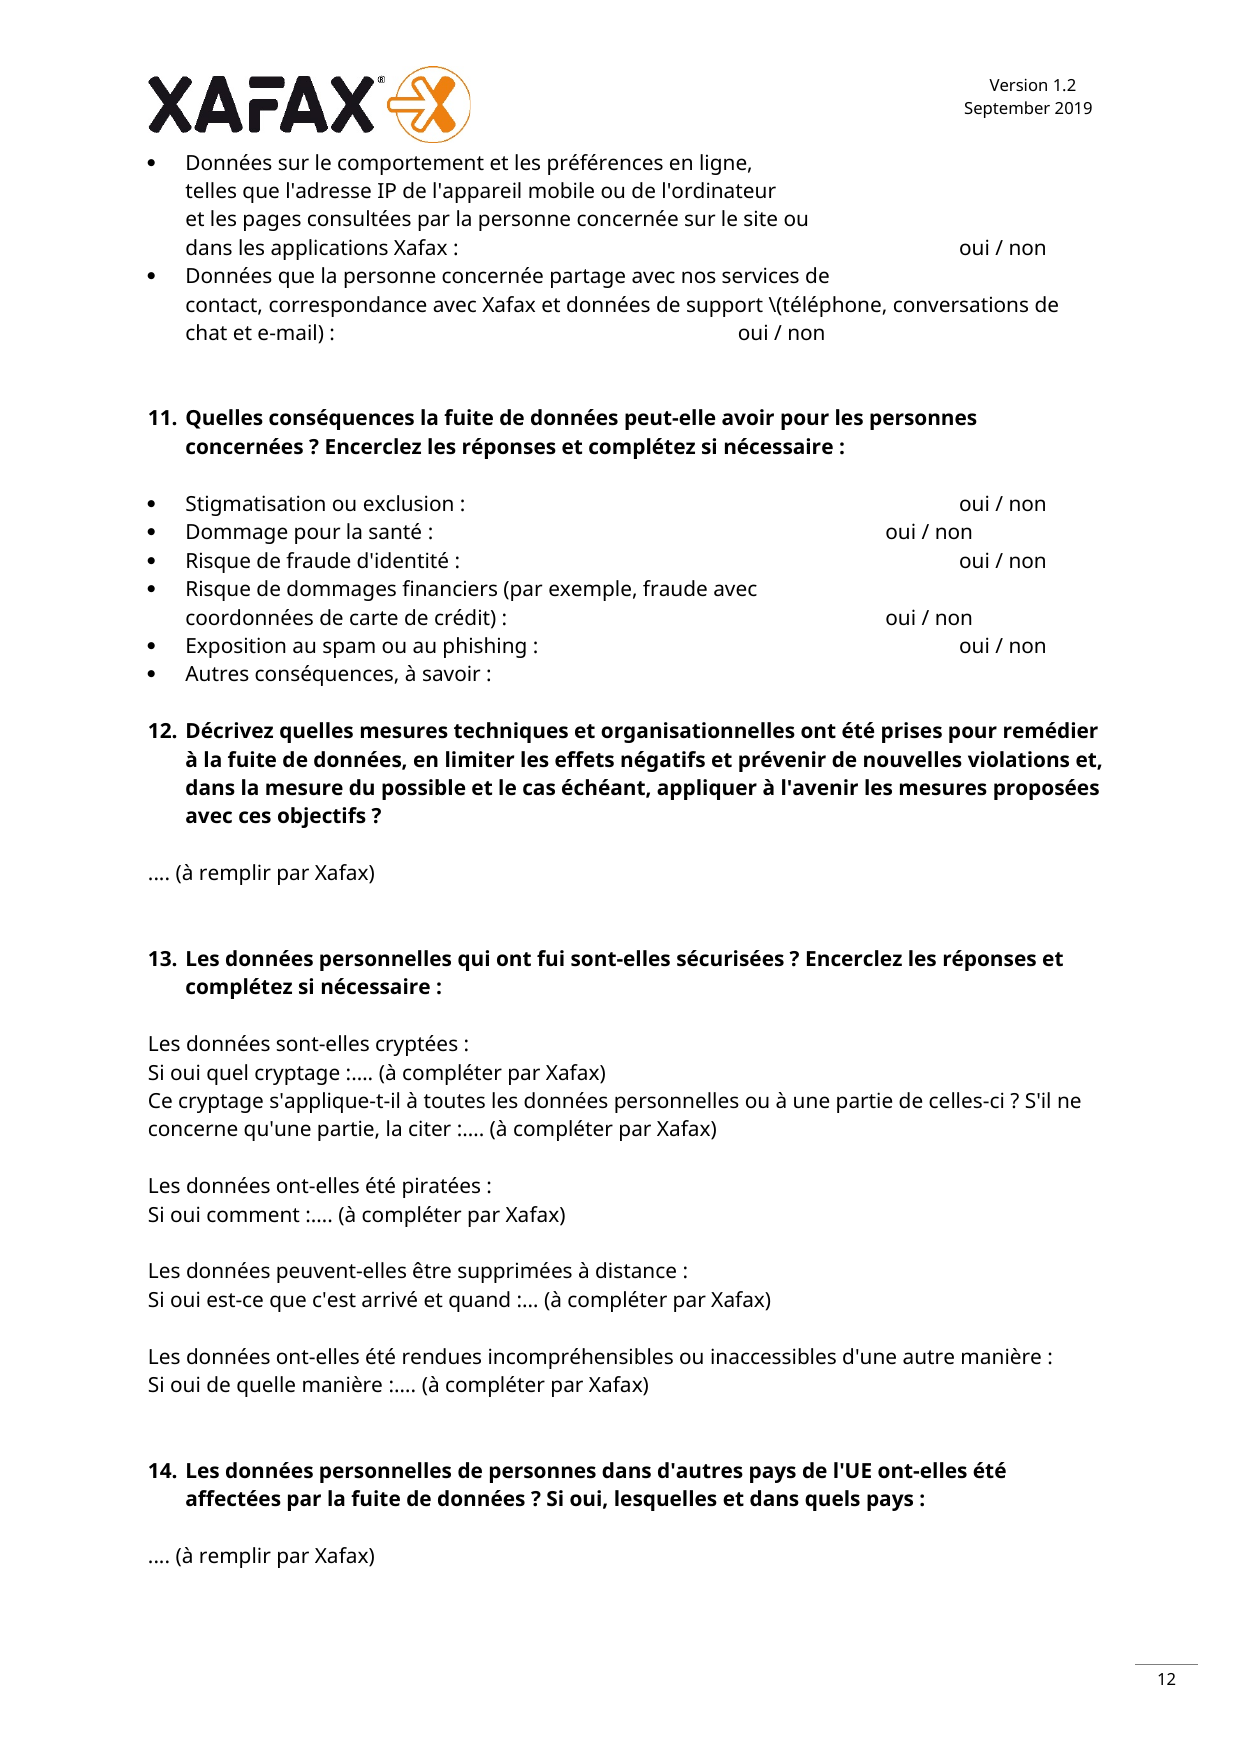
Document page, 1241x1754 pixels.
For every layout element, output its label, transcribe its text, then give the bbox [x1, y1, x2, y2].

list Décrivez quelles mesures techniques et organisationnelles ont été prises pour remédier à la fuite de données, en limiter les effets négatifs et prévenir de nouvelles violations et, dans la mesure du possible et le cas échéant, appliquer à l'avenir les mesures proposées avec ces objectifs ? [148, 716, 1108, 830]
text .... (à remplir par Xafax) [148, 1541, 1108, 1569]
list telles que l'adresse IP de l'appareil mobile ou de l'ordinateur [185, 176, 1093, 204]
list Quelles conséquences la fuite de données peut-elle avoir pour les personnes concernées ? Encerclez les réponses et complétez si nécessaire : [148, 403, 1108, 460]
list Si oui de quelle manière :…. (à compléter par Xafax) [148, 1370, 1108, 1399]
list Les données personnelles de personnes dans d'autres pays de l'UE ont-elles été affectées par la fuite de données ? Si oui, lesquelles et dans quels pays : [148, 1456, 1108, 1513]
list Si oui quel cryptage :…. (à compléter par Xafax) [148, 1058, 1108, 1086]
text Les données peuvent-elles être supprimées à distance : [148, 1257, 1108, 1285]
list Risque de dommages financiers (par exemple, fraude avec [148, 574, 1108, 603]
list Les données personnelles qui ont fui sont-elles sécurisées ? Encerclez les réponses et complétez si nécessaire : [148, 944, 1108, 1001]
list Autres conséquences, à savoir : [148, 659, 1108, 688]
list coordonnées de carte de crédit) : oui / non [185, 603, 1108, 631]
list Stigmatisation ou exclusion : oui / non [148, 489, 1108, 517]
list Dommage pour la santé : oui / non [148, 517, 1108, 546]
list Données sur le comportement et les préférences en ligne, [148, 148, 1093, 176]
text Les données ont-elles été rendues incompréhensibles ou inaccessibles d'une autre manière : [148, 1342, 1108, 1370]
list Si oui comment :…. (à compléter par Xafax) [148, 1200, 1108, 1228]
text .... (à remplir par Xafax) [148, 858, 1108, 887]
list Exposition au spam ou au phishing : oui / non [148, 631, 1108, 659]
list et les pages consultées par la personne concernée sur le site ou [185, 204, 1093, 233]
text Les données ont-elles été piratées : [148, 1171, 1108, 1200]
list Données que la personne concernée partage avec nos services de [148, 261, 1093, 290]
picture [147, 66, 471, 143]
list Risque de fraude d'identité : oui / non [148, 546, 1108, 574]
list Ce cryptage s'applique-t-il à toutes les données personnelles ou à une partie de celles-ci ? S'il ne concerne qu'une partie, la citer :…. (à compléter par Xafax) [148, 1086, 1108, 1143]
text Les données sont-elles cryptées : [148, 1029, 1108, 1058]
list Si oui est-ce que c'est arrivé et quand :… (à compléter par Xafax) [148, 1285, 1108, 1313]
list contact, correspondance avec Xafax et données de support \(téléphone, conversations de chat et e-mail) : oui / non [185, 290, 1093, 347]
list dans les applications Xafax : oui / non [185, 233, 1093, 261]
